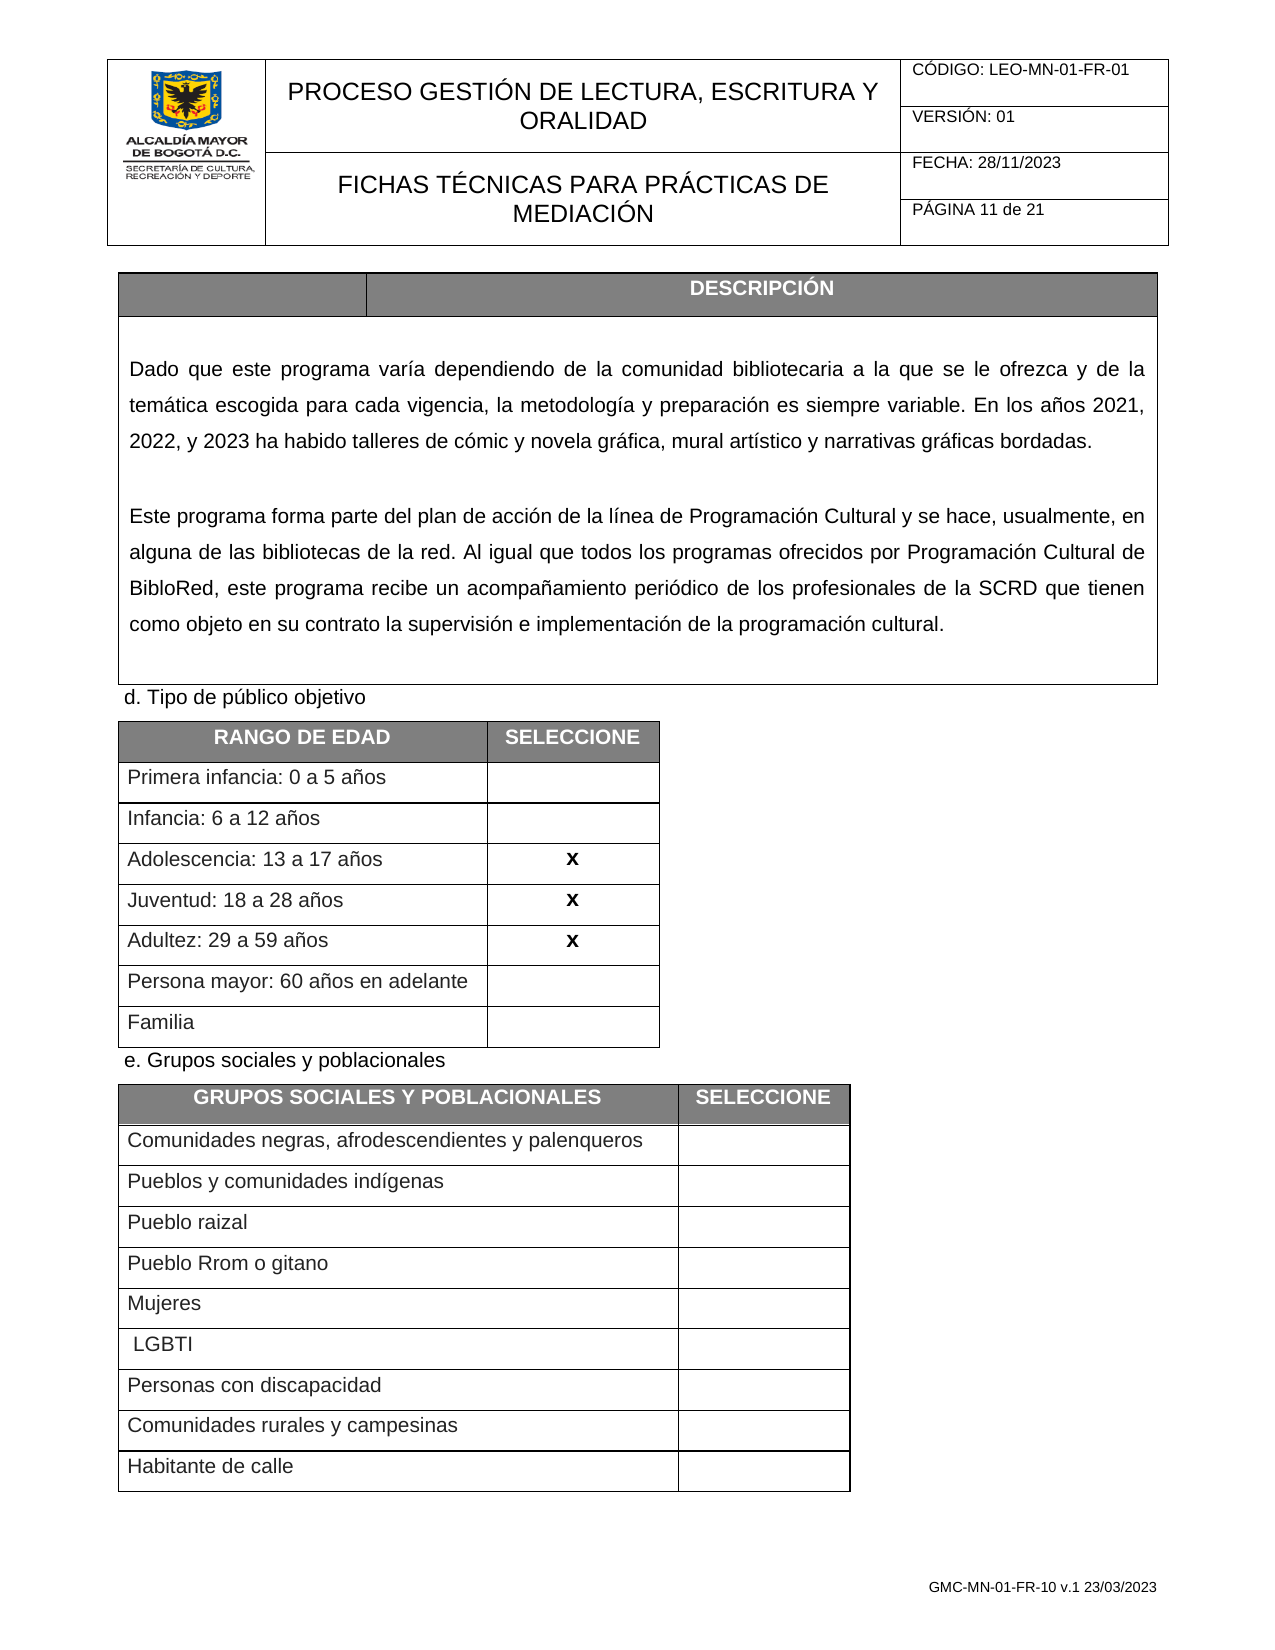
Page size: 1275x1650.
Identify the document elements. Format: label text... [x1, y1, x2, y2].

table_cell [679, 1126, 849, 1165]
table_header [119, 274, 366, 316]
table_cell [488, 763, 659, 802]
table_cell Pueblo Rrom o gitano [119, 1248, 678, 1287]
table_cell Habitante de calle [119, 1452, 678, 1491]
table_cell Familia [119, 1007, 487, 1047]
table_cell Pueblo raizal [119, 1207, 678, 1247]
table_cell [679, 1166, 849, 1206]
table_cell Juventud: 18 a 28 años [119, 885, 487, 924]
table_cell [679, 1452, 849, 1491]
table_cell Personas con discapacidad [119, 1370, 678, 1409]
table_cell [679, 1248, 849, 1287]
table_cell x [488, 926, 659, 965]
table_cell [679, 1370, 849, 1409]
table_cell Persona mayor: 60 años en adelante [119, 966, 487, 1006]
table_cell [488, 1007, 659, 1047]
table_cell Pueblos y comunidades indígenas [119, 1166, 678, 1206]
text d. Tipo de público objetivo [118, 685, 1157, 709]
table_cell Comunidades negras, afrodescendientes y palenqueros [119, 1126, 678, 1165]
text e. Grupos sociales y poblacionales [118, 1048, 1157, 1072]
table_cell [679, 1207, 849, 1247]
table_cell x [488, 844, 659, 884]
table_header SELECCIONE [679, 1085, 849, 1124]
table_cell [679, 1289, 849, 1328]
table_header RANGO DE EDAD [119, 722, 487, 762]
table_cell x [488, 885, 659, 924]
table_cell [488, 804, 659, 843]
table_header DESCRIPCIÓN [367, 274, 1157, 316]
picture [118, 67, 257, 181]
table_cell Infancia: 6 a 12 años [119, 804, 487, 843]
table_cell Adolescencia: 13 a 17 años [119, 844, 487, 884]
table_cell [488, 966, 659, 1006]
table_cell Adultez: 29 a 59 años [119, 926, 487, 965]
table_header GRUPOS SOCIALES Y POBLACIONALES [119, 1085, 678, 1124]
table_cell Comunidades rurales y campesinas [119, 1411, 678, 1450]
table_cell Primera infancia: 0 a 5 años [119, 763, 487, 802]
table_cell [679, 1329, 849, 1369]
table_cell [679, 1411, 849, 1450]
table_cell Mujeres [119, 1289, 678, 1328]
table_header SELECCIONE [488, 722, 659, 762]
table_cell LGBTI [119, 1329, 678, 1369]
